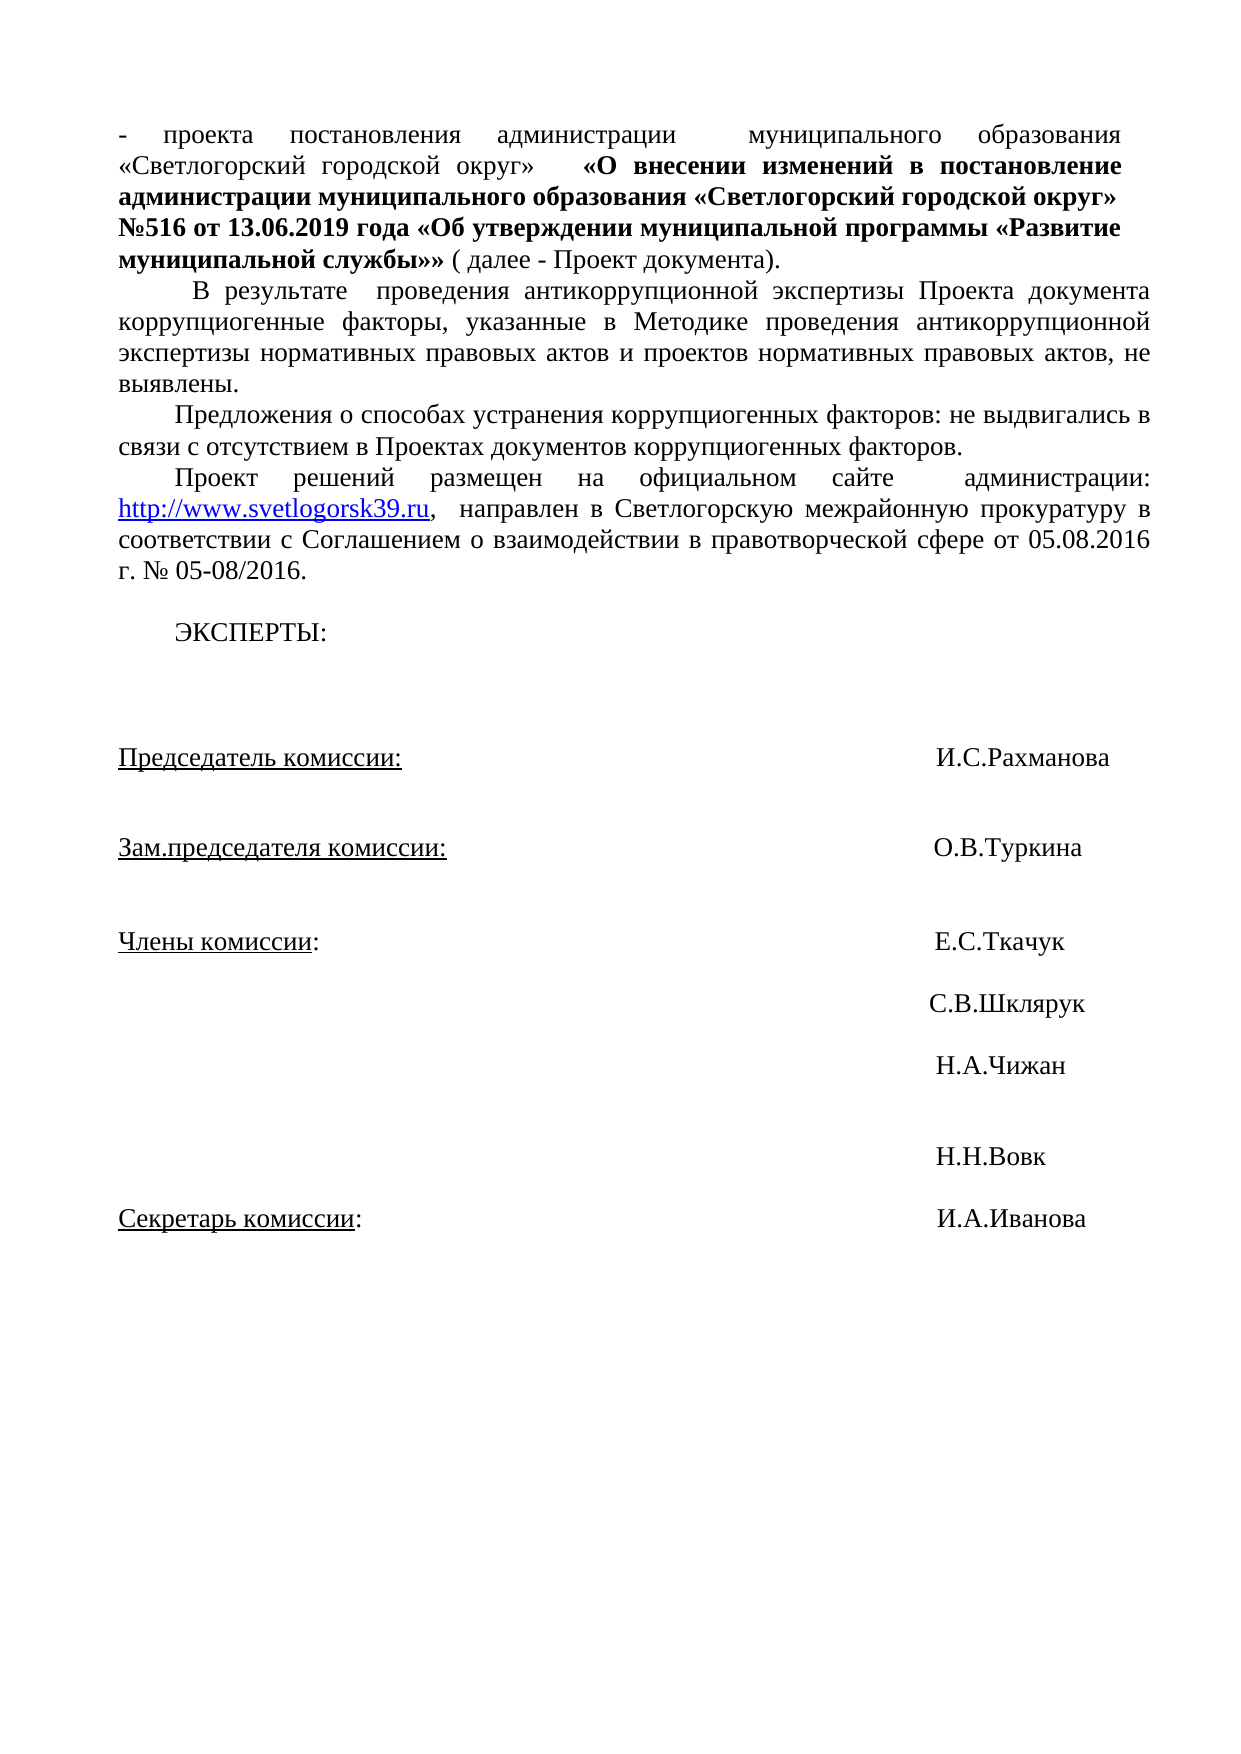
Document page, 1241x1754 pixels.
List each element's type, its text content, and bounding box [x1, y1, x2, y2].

text С.В.Шклярук [118, 987, 1152, 1018]
text - проекта постановления администрации муниципального образования «Светлогорский городской округ» «О внесении изменений в постановление администрации муниципального образования «Светлогорский городской округ» [118, 118, 1122, 212]
text Зам.председателя комиссии: О.В.Туркина [118, 831, 1152, 862]
text №516 от 13.06.2019 года «Об утверждении муниципальной программы «Развитие муниципальной службы»» ( далее - Проект документа). [118, 212, 1122, 274]
text Н.Н.Вовк [118, 1140, 1152, 1171]
text Члены комиссии: Е.С.Ткачук [118, 925, 1152, 956]
text Н.А.Чижан [118, 1049, 1152, 1081]
text Предложения о способах устранения коррупциогенных факторов: не выдвигались в связи с отсутствием в Проектах документов коррупциогенных факторов. [118, 398, 1152, 461]
text Проект решений размещен на официальном сайте администрации: http://www.svetlogorsk39.ru, направлен в Светлогорскую межрайонную прокуратуру в соответствии с Соглашением о взаимодействии в правотворческой сфере от 05.08.2016 г. № 05-08/2016. [118, 461, 1152, 585]
text Председатель комиссии: И.С.Рахманова [118, 741, 1152, 772]
title В результате проведения антикоррупционной экспертизы Проекта документа коррупциогенные факторы, указанные в Методике проведения антикоррупционной экспертизы нормативных правовых актов и проектов нормативных правовых актов, не выявлены. [118, 274, 1152, 398]
text Секретарь комиссии: И.А.Иванова [118, 1202, 1152, 1233]
text ЭКСПЕРТЫ: [118, 616, 1152, 648]
